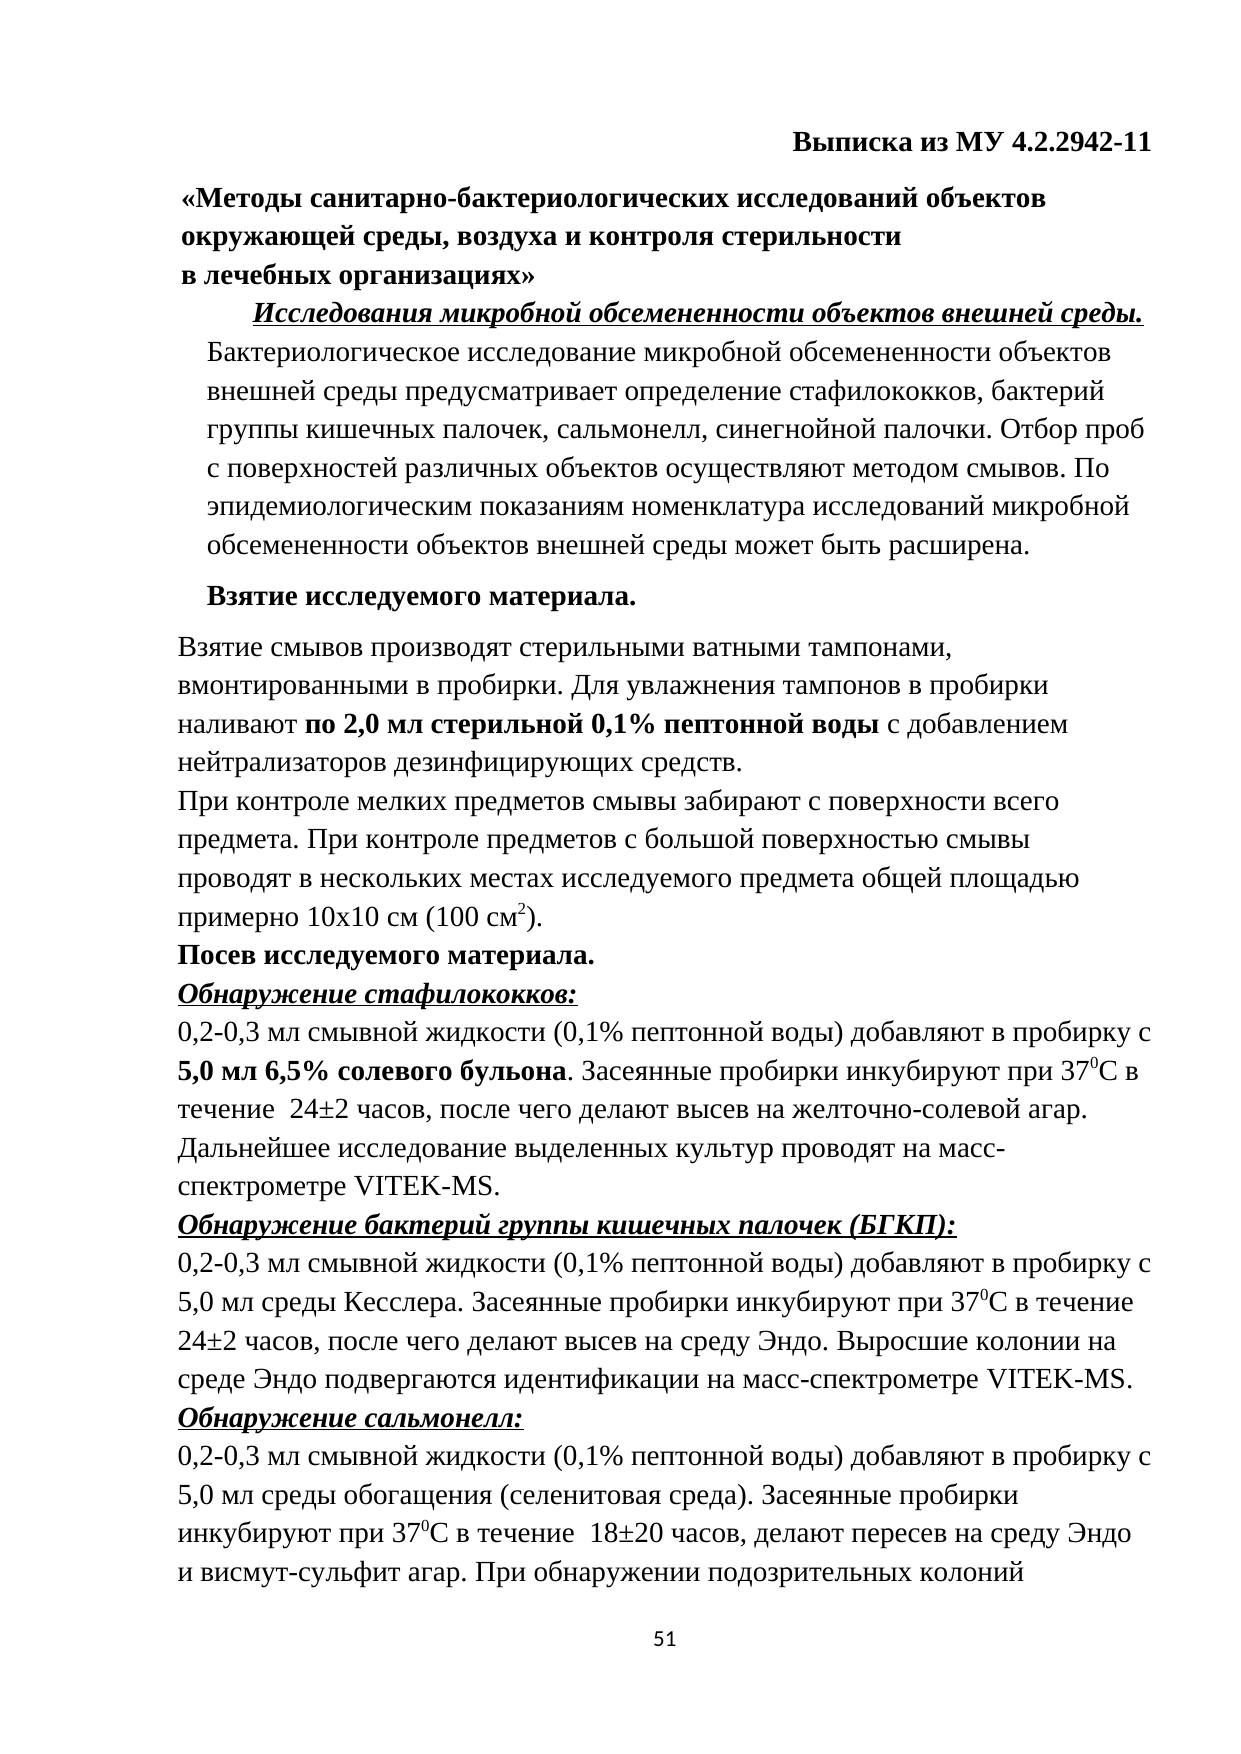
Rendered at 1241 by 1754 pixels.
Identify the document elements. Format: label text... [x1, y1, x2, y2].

text Обнаружение стафилококков: [177, 976, 1152, 1009]
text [177, 1438, 1152, 1587]
text Взятие смывов производят стерильными ватными тампонами, вмонтированными в пробирки. Для увлажнения тампонов в пробирки наливают по 2,0 мл стерильной 0,1% пептонной воды с добавлением нейтрализаторов дезинфицирующих средств. [177, 629, 1152, 778]
text При контроле мелких предметов смывы забирают с поверхности всего предмета. При контроле предметов с большой поверхностью смывы проводят в нескольких местах исследуемого предмета общей площадью примерно 10х10 см (100 см2). [177, 783, 1152, 932]
text Дальнейшее исследование выделенных культур проводят на масс-спектрометре VITEK-MS. [177, 1130, 1152, 1202]
text Выписка из МУ 4.2.2942-11 [177, 118, 1152, 159]
text «Методы санитарно-бактериологических исследований объектов окружающей среды, воздуха и контроля стерильности [181, 180, 1152, 252]
text 0,2-0,3 мл смывной жидкости (0,1% пептонной воды) добавляют в пробирку с 5,0 мл среды Кесслера. Засеянные пробирки инкубируют при 370С в течение 24±2 часов, после чего делают высев на среду Эндо. Выросшие колонии на среде Эндо подвергаются идентификации на масс-спектрометре VITEK-MS. [177, 1246, 1152, 1395]
text Бактериологическое исследование микробной обсемененности объектов внешней среды предусматривает определение стафилококков, бактерий группы кишечных палочек, сальмонелл, синегнойной палочки. Отбор проб с поверхностей различных объектов осуществляют методом смывов. По эпидемиологическим показаниям номенклатура исследований микробной обсемененности объектов внешней среды может быть расширена. [207, 334, 1152, 560]
text Обнаружение сальмонелл: [177, 1400, 1152, 1433]
text Посев исследуемого материала. [177, 937, 1152, 971]
text 0,2-0,3 мл смывной жидкости (0,1% пептонной воды) добавляют в пробирку с 5,0 мл 6,5% солевого бульона. Засеянные пробирки инкубируют при 370С в течение 24±2 часов, после чего делают высев на желточно-солевой агар. [177, 1014, 1152, 1125]
text Обнаружение бактерий группы кишечных палочек (БГКП): [177, 1207, 1152, 1241]
text Исследования микробной обсемененности объектов внешней среды. [177, 296, 1152, 329]
text в лечебных организациях» [181, 257, 1152, 291]
text Взятие исследуемого материала. [207, 578, 1152, 611]
